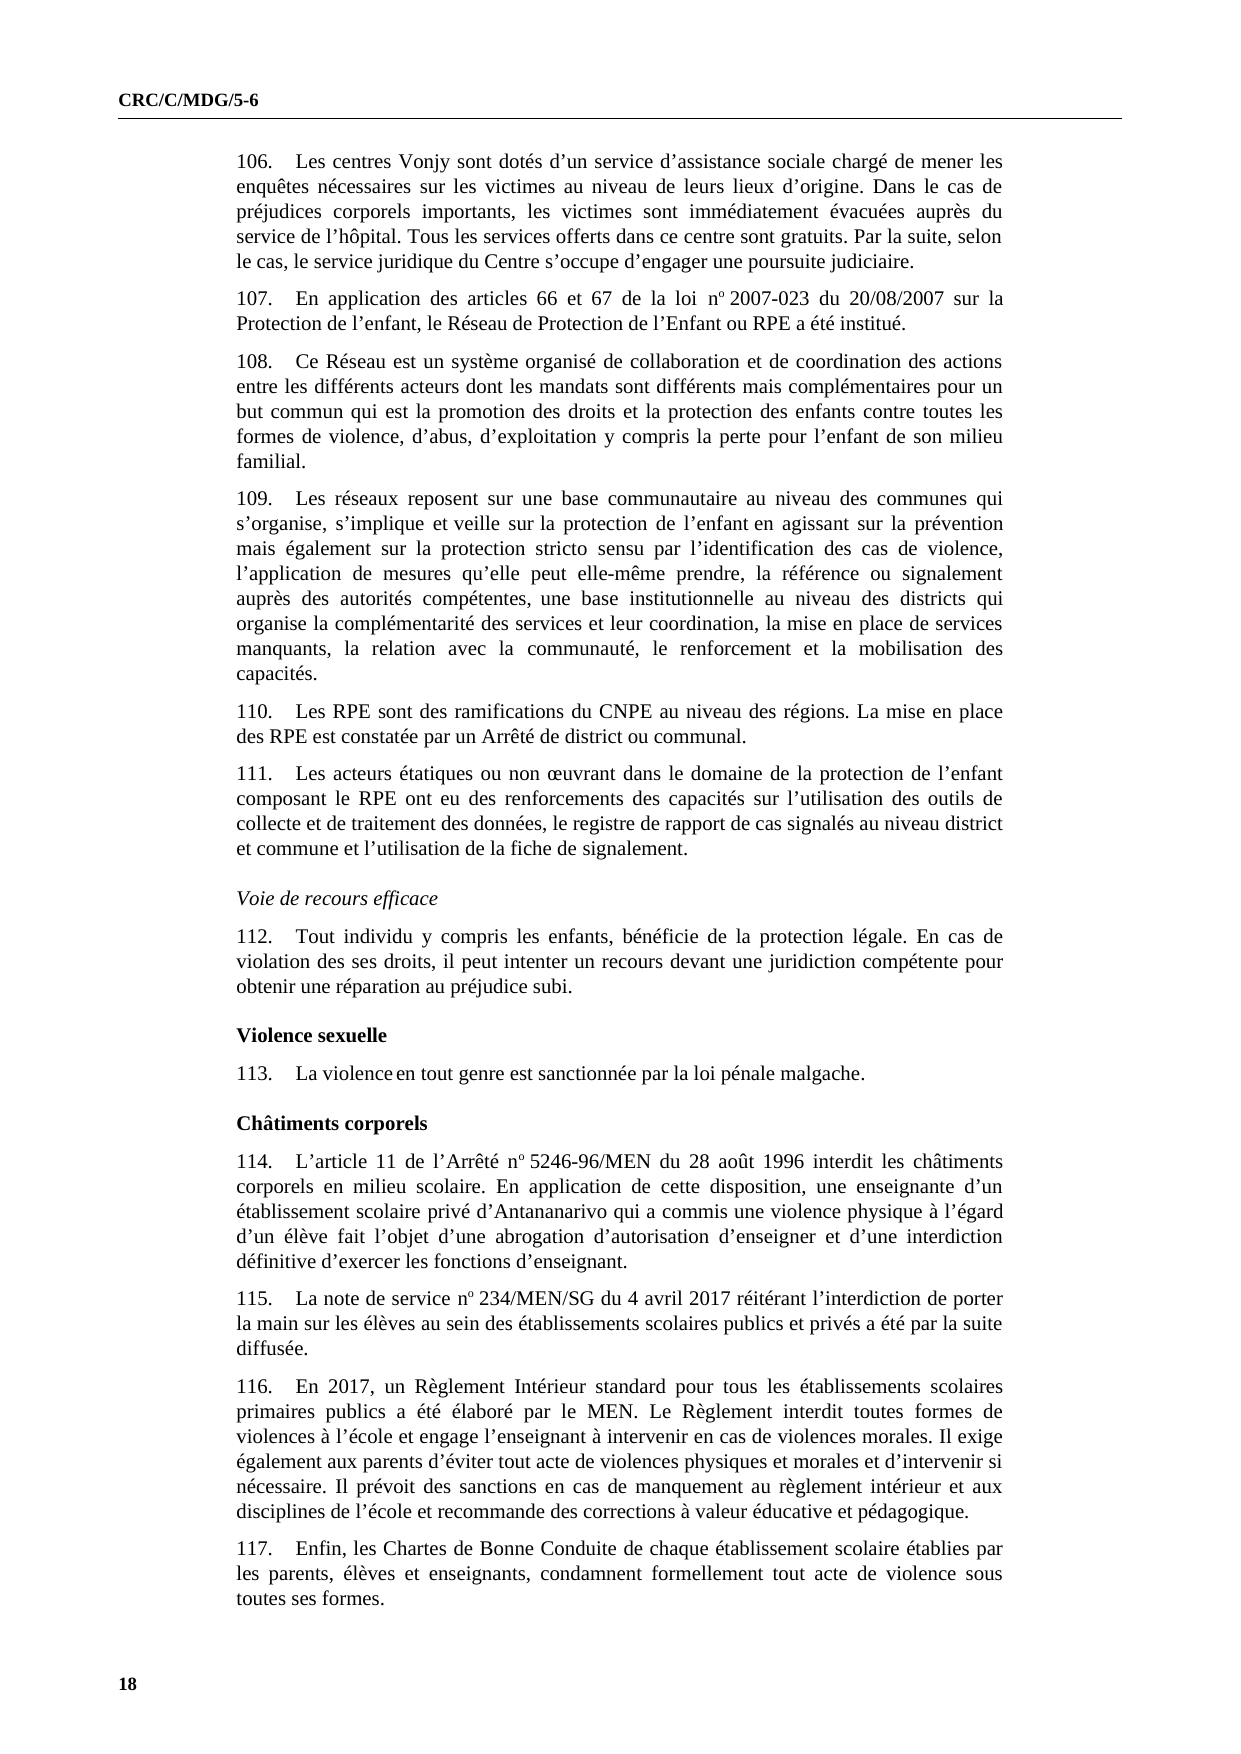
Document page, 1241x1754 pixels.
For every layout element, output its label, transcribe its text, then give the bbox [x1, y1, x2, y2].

text 114. L’article 11 de l’Arrêté no 5246-96/MEN du 28 août 1996 interdit les châtiments corporels en milieu scolaire. En application de cette disposition, une enseignante d’un établissement scolaire privé d’Antananarivo qui a commis une violence physique à l’égard d’un élève fait l’objet d’une abrogation d’autorisation d’enseigner et d’une interdiction définitive d’exercer les fonctions d’enseignant. [236, 1148, 1004, 1273]
text Châtiments corporels [118, 1110, 1004, 1135]
text 106. Les centres Vonjy sont dotés d’un service d’assistance sociale chargé de mener les enquêtes nécessaires sur les victimes au niveau de leurs lieux d’origine. Dans le cas de préjudices corporels importants, les victimes sont immédiatement évacuées auprès du service de l’hôpital. Tous les services offerts dans ce centre sont gratuits. Par la suite, selon le cas, le service juridique du Centre s’occupe d’engager une poursuite judiciaire. [236, 148, 1004, 273]
text 116. En 2017, un Règlement Intérieur standard pour tous les établissements scolaires primaires publics a été élaboré par le MEN. Le Règlement interdit toutes formes de violences à l’école et engage l’enseignant à intervenir en cas de violences morales. Il exige également aux parents d’éviter tout acte de violences physiques et morales et d’intervenir si nécessaire. Il prévoit des sanctions en cas de manquement au règlement intérieur et aux disciplines de l’école et recommande des corrections à valeur éducative et pédagogique. [236, 1373, 1004, 1523]
text 109. Les réseaux reposent sur une base communautaire au niveau des communes qui s’organise, s’implique et veille sur la protection de l’enfant en agissant sur la prévention mais également sur la protection stricto sensu par l’identification des cas de violence, l’application de mesures qu’elle peut elle-même prendre, la référence ou signalement auprès des autorités compétentes, une base institutionnelle au niveau des districts qui organise la complémentarité des services et leur coordination, la mise en place de services manquants, la relation avec la communauté, le renforcement et la mobilisation des capacités. [236, 485, 1004, 685]
text 110. Les RPE sont des ramifications du CNPE au niveau des régions. La mise en place des RPE est constatée par un Arrêté de district ou communal. [236, 698, 1004, 748]
text 111. Les acteurs étatiques ou non œuvrant dans le domaine de la protection de l’enfant composant le RPE ont eu des renforcements des capacités sur l’utilisation des outils de collecte et de traitement des données, le registre de rapport de cas signalés au niveau district et commune et l’utilisation de la fiche de signalement. [236, 760, 1004, 860]
text Voie de recours efficace [118, 885, 1004, 910]
text 107. En application des articles 66 et 67 de la loi no 2007-023 du 20/08/2007 sur la Protection de l’enfant, le Réseau de Protection de l’Enfant ou RPE a été institué. [236, 285, 1004, 335]
text 112. Tout individu y compris les enfants, bénéficie de la protection légale. En cas de violation des ses droits, il peut intenter un recours devant une juridiction compétente pour obtenir une réparation au préjudice subi. [236, 923, 1004, 998]
text Violence sexuelle [118, 1023, 1004, 1048]
text 115. La note de service no 234/MEN/SG du 4 avril 2017 réitérant l’interdiction de porter la main sur les élèves au sein des établissements scolaires publics et privés a été par la suite diffusée. [236, 1285, 1004, 1360]
text 113. La violence en tout genre est sanctionnée par la loi pénale malgache. [236, 1060, 1004, 1085]
text 117. Enfin, les Chartes de Bonne Conduite de chaque établissement scolaire établies par les parents, élèves et enseignants, condamnent formellement tout acte de violence sous toutes ses formes. [236, 1535, 1004, 1610]
text 108. Ce Réseau est un système organisé de collaboration et de coordination des actions entre les différents acteurs dont les mandats sont différents mais complémentaires pour un but commun qui est la promotion des droits et la protection des enfants contre toutes les formes de violence, d’abus, d’exploitation y compris la perte pour l’enfant de son milieu familial. [236, 348, 1004, 473]
